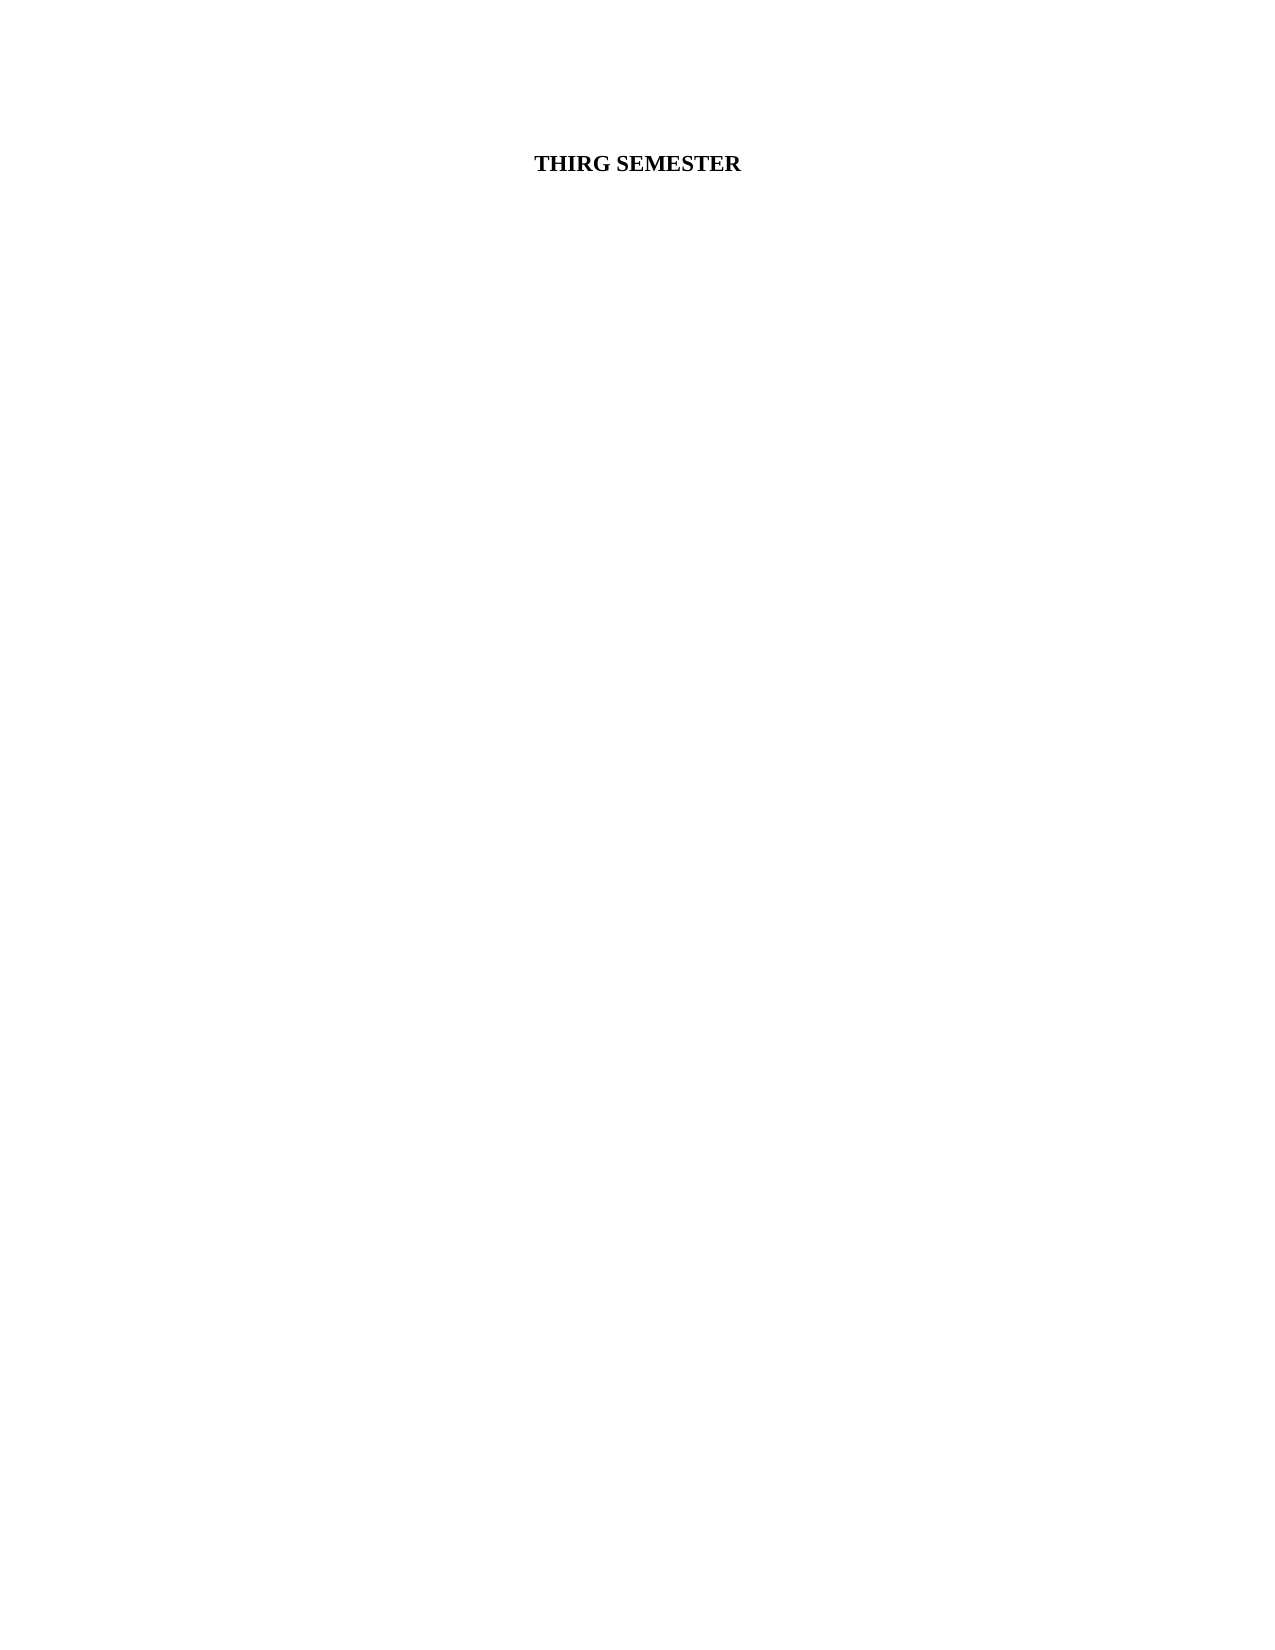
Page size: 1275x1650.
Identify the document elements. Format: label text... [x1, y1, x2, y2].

text THIRG SEMESTER [150, 150, 1125, 176]
